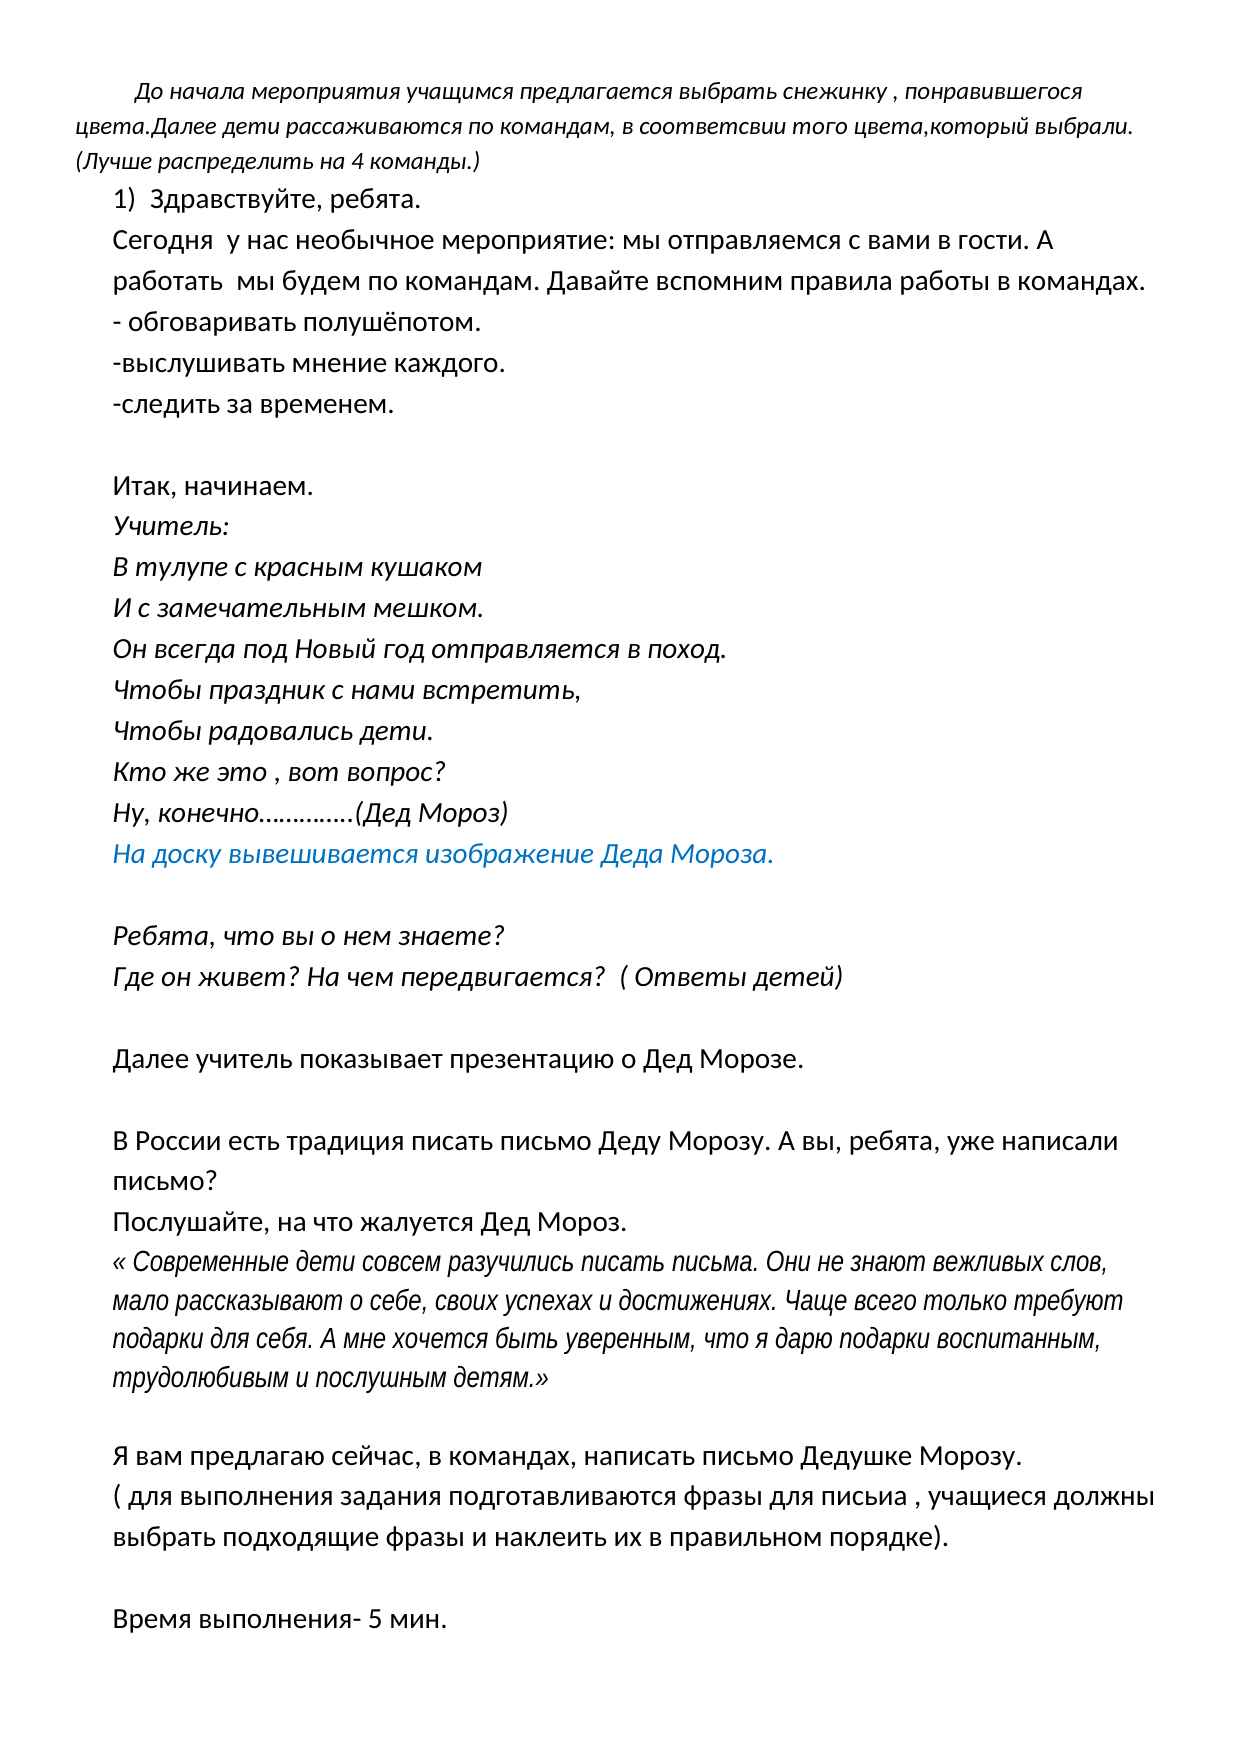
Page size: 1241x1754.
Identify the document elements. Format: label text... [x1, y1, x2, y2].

text Ребята, что вы о нем знаете? [112, 917, 1165, 952]
text Он всегда под Новый год отправляется в поход. [112, 630, 1165, 666]
text - обговаривать полушёпотом. [112, 303, 1165, 338]
text До начала мероприятия учащимся предлагается выбрать снежинку , понравившегося цвета.Далее дети рассаживаются по командам, в соответсвии того цвета,который выбрали. (Лучше распределить на 4 команды.) [75, 75, 1165, 176]
list Здравствуйте, ребята. [112, 180, 1165, 216]
text Далее учитель показывает презентацию о Дед Морозе. [112, 1040, 1165, 1075]
text В России есть традиция писать письмо Деду Морозу. А вы, ребята, уже написали письмо? [112, 1122, 1165, 1198]
text Сегодня у нас необычное мероприятие: мы отправляемся с вами в гости. А работать мы будем по командам. Давайте вспомним правила работы в командах. [112, 221, 1165, 297]
text Я вам предлагаю сейчас, в командах, написать письмо Дедушке Морозу. [112, 1437, 1165, 1472]
text Ну, конечно…………..(Дед Мороз) [112, 794, 1165, 830]
text Время выполнения- 5 мин. [112, 1600, 1165, 1636]
text « Современные дети совсем разучились писать письма. Они не знают вежливых слов, мало рассказывают о себе, своих успехах и достижениях. Чаще всего только требуют подарки для себя. А мне хочется быть уверенным, что я дарю подарки воспитанным, трудолюбивым и послушным детям.» [112, 1244, 1165, 1393]
text На доску вывешивается изображение Деда Мороза. [112, 835, 1165, 871]
text Итак, начинаем. [112, 467, 1165, 502]
text Учитель: [112, 507, 1165, 543]
text -следить за временем. [112, 385, 1165, 420]
text Кто же это , вот вопрос? [112, 753, 1165, 789]
text -выслушивать мнение каждого. [112, 344, 1165, 379]
text В тулупе с красным кушаком [112, 548, 1165, 584]
text Где он живет? На чем передвигается? ( Ответы детей) [112, 958, 1165, 993]
text Послушайте, на что жалуется Дед Мороз. [112, 1203, 1165, 1239]
text Чтобы радовались дети. [112, 712, 1165, 748]
text ( для выполнения задания подготавливаются фразы для письиа , учащиеся должны выбрать подходящие фразы и наклеить их в правильном порядке). [112, 1477, 1165, 1554]
text И с замечательным мешком. [112, 589, 1165, 625]
text Чтобы праздник с нами встретить, [112, 671, 1165, 707]
